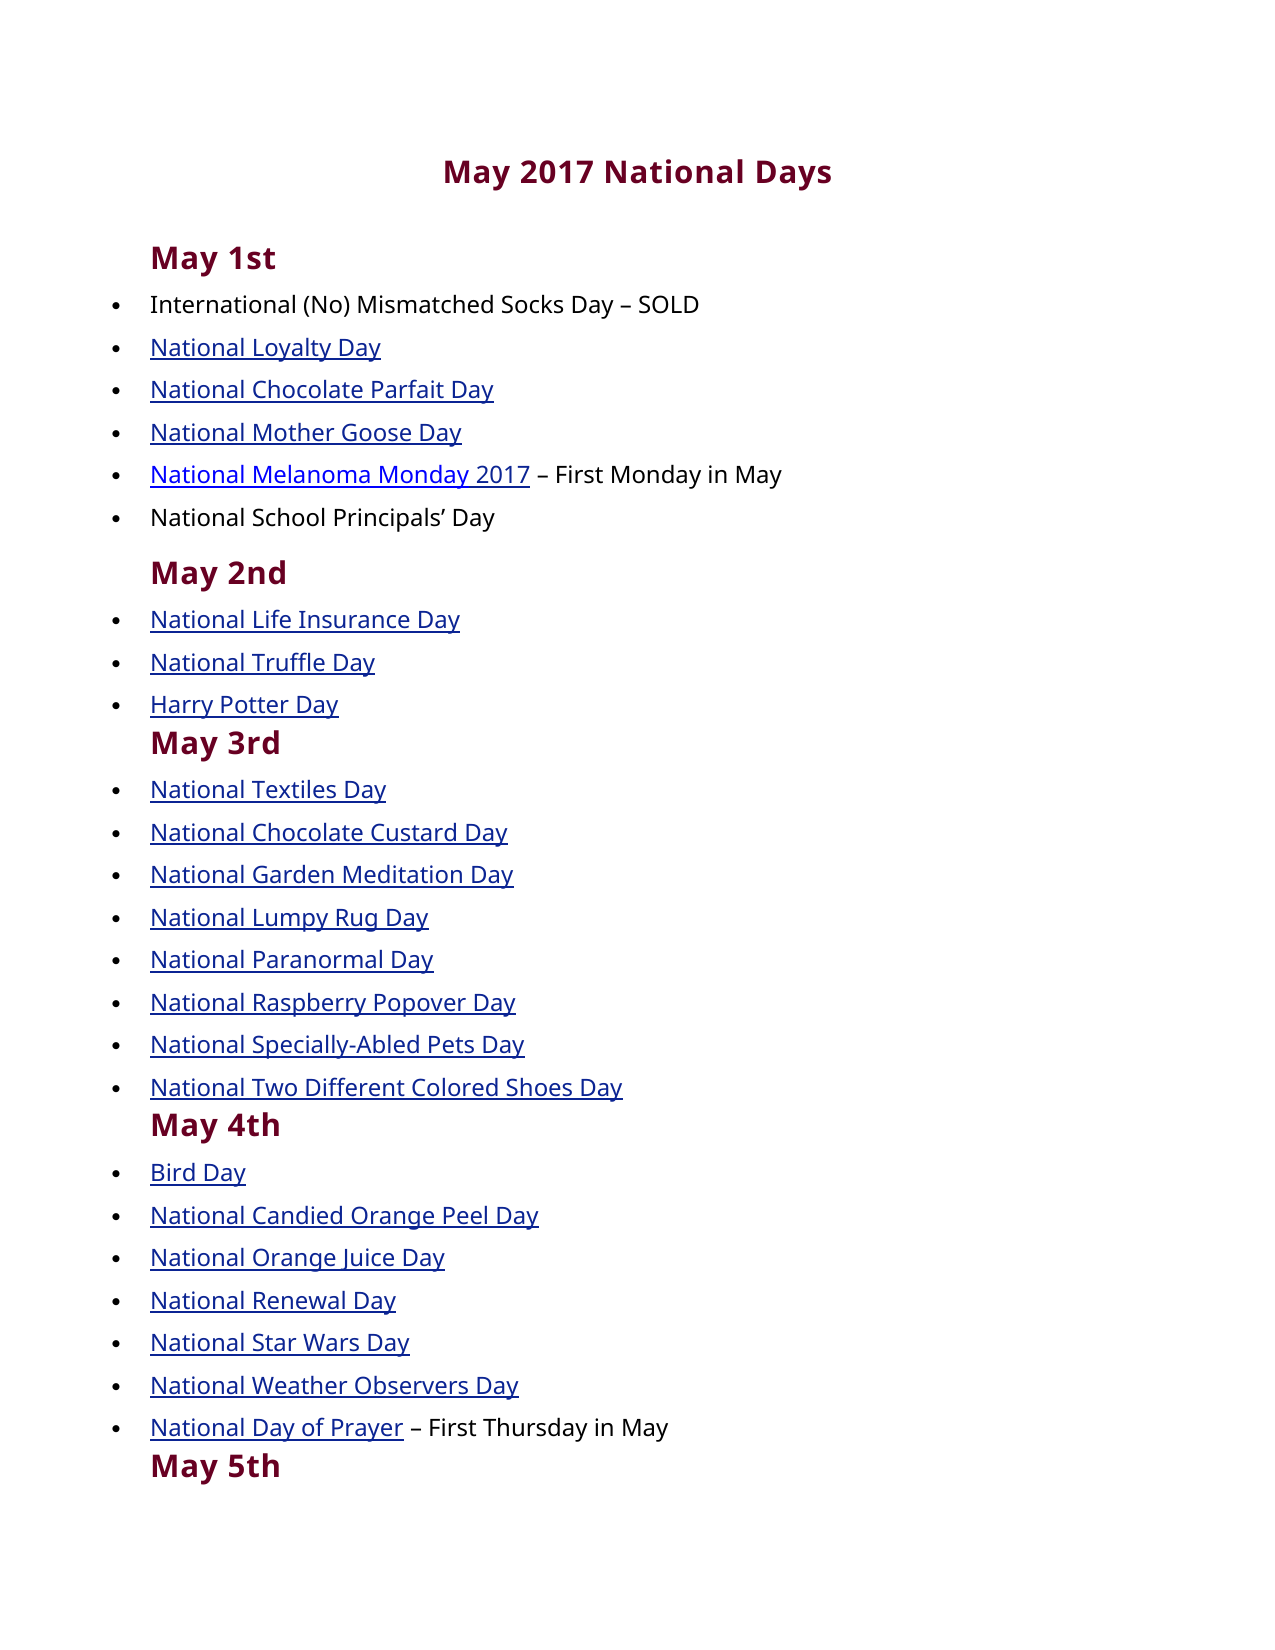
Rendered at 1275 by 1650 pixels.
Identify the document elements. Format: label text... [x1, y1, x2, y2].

list National Garden Meditation Day [112, 848, 1125, 891]
text May 4th [150, 1103, 1125, 1146]
list National Textiles Day [112, 763, 1125, 806]
list National Star Wars Day [112, 1316, 1125, 1358]
list International (No) Mismatched Socks Day – SOLD [112, 278, 1125, 321]
text May 2017 National Days [150, 150, 1125, 193]
text May 2nd [150, 551, 1125, 593]
list National Truffle Day [112, 636, 1125, 678]
list National Chocolate Custard Day [112, 806, 1125, 848]
list National Specially-Abled Pets Day [112, 1018, 1125, 1061]
list National Day of Prayer – First Thursday in May [112, 1401, 1125, 1443]
list National Candied Orange Peel Day [112, 1188, 1125, 1231]
list National Chocolate Parfait Day [112, 363, 1125, 406]
list Bird Day [112, 1146, 1125, 1188]
list National Two Different Colored Shoes Day [112, 1061, 1125, 1103]
list National Raspberry Popover Day [112, 976, 1125, 1018]
list National Mother Goose Day [112, 406, 1125, 448]
list National Life Insurance Day [112, 593, 1125, 636]
list National School Principals’ Day [112, 491, 1125, 533]
list National Orange Juice Day [112, 1231, 1125, 1273]
list National Renewal Day [112, 1273, 1125, 1316]
list Harry Potter Day [112, 678, 1125, 721]
text May 5th [150, 1443, 1125, 1486]
text May 3rd [150, 721, 1125, 763]
list National Weather Observers Day [112, 1358, 1125, 1401]
text May 1st [150, 236, 1125, 278]
list National Loyalty Day [112, 321, 1125, 363]
list National Melanoma Monday 2017 – First Monday in May [112, 448, 1125, 491]
list National Lumpy Rug Day [112, 891, 1125, 933]
list National Paranormal Day [112, 933, 1125, 976]
